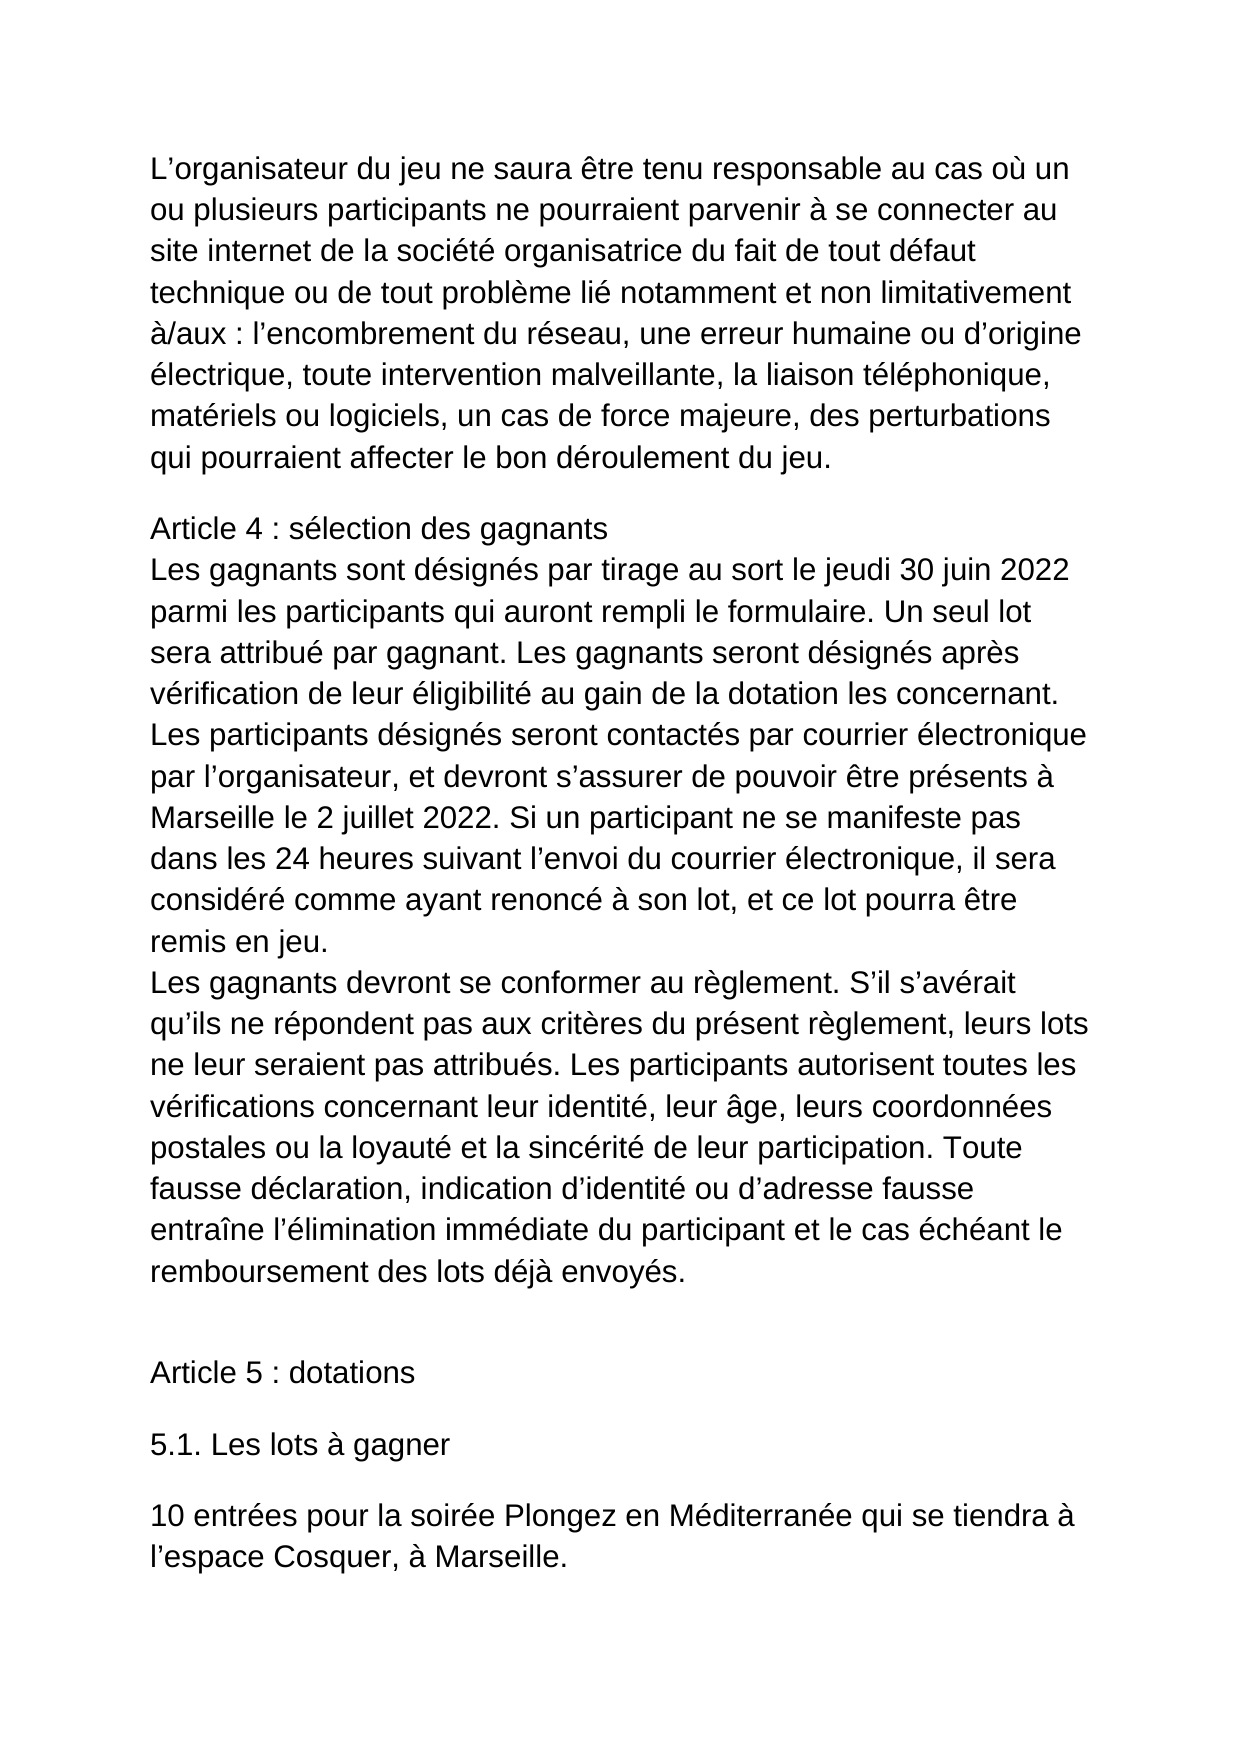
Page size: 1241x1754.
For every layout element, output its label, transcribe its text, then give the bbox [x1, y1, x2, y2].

text L’organisateur du jeu ne saura être tenu responsable au cas où un ou plusieurs participants ne pourraient parvenir à se connecter au site internet de la société organisatrice du fait de tout défaut technique ou de tout problème lié notamment et non limitativement à/aux : l’encombrement du réseau, une erreur humaine ou d’origine électrique, toute intervention malveillante, la liaison téléphonique, matériels ou logiciels, un cas de force majeure, des perturbations qui pourraient affecter le bon déroulement du jeu. [150, 150, 1090, 475]
text Article 5 : dotations [150, 1354, 1090, 1390]
text 5.1. Les lots à gagner [150, 1426, 1090, 1462]
text postales ou la loyauté et la sincérité de leur participation. Toute fausse déclaration, indication d’identité ou d’adresse fausse entraîne l’élimination immédiate du participant et le cas échéant le remboursement des lots déjà envoyés. [150, 1129, 1090, 1289]
text 10 entrées pour la soirée Plongez en Méditerranée qui se tiendra à l’espace Cosquer, à Marseille. [150, 1497, 1090, 1574]
text Article 4 : sélection des gagnants [150, 510, 1090, 546]
text Les gagnants sont désignés par tirage au sort le jeudi 30 juin 2022 parmi les participants qui auront rempli le formulaire. Un seul lot sera attribué par gagnant. Les gagnants seront désignés après vérification de leur éligibilité au gain de la dotation les concernant. Les participants désignés seront contactés par courrier électronique par l’organisateur, et devront s’assurer de pouvoir être présents à Marseille le 2 juillet 2022. Si un participant ne se manifeste pas dans les 24 heures suivant l’envoi du courrier électronique, il sera considéré comme ayant renoncé à son lot, et ce lot pourra être remis en jeu. [150, 551, 1090, 959]
text Les gagnants devront se conformer au règlement. S’il s’avérait qu’ils ne répondent pas aux critères du présent règlement, leurs lots ne leur seraient pas attribués. Les participants autorisent toutes les vérifications concernant leur identité, leur âge, leurs coordonnées [150, 964, 1090, 1124]
